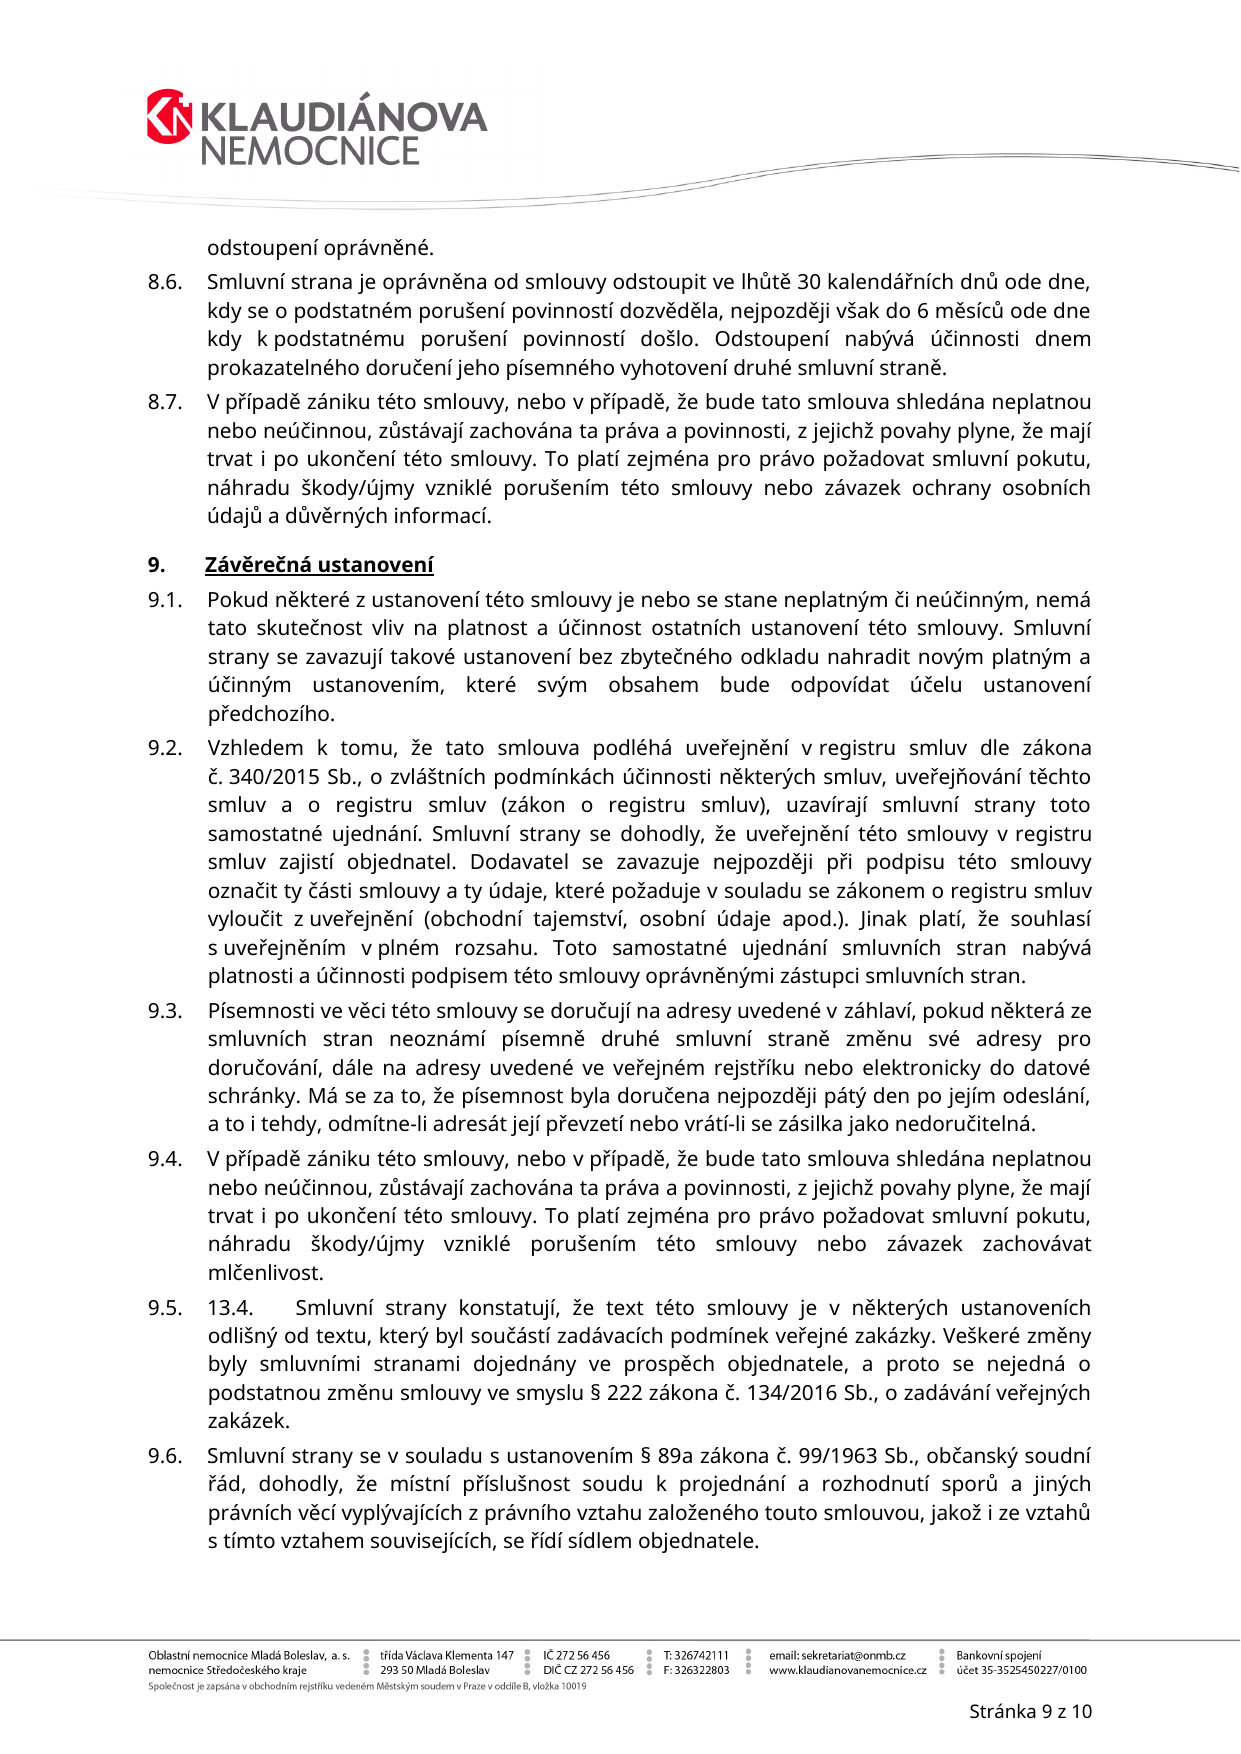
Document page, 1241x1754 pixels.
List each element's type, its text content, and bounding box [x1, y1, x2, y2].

picture [34, 60, 1240, 221]
subtitle Pokud některé z ustanovení této smlouvy je nebo se stane neplatným či neúčinným, nemá tato skutečnost vliv na platnost a účinnost ostatních ustanovení této smlouvy. Smluvní strany se zavazují takové ustanovení bez zbytečného odkladu nahradit novým platným a účinným ustanovením, které svým obsahem bude odpovídat účelu ustanovení předchozího. [148, 585, 1092, 727]
subtitle V případě zániku této smlouvy, nebo v případě, že bude tato smlouva shledána neplatnou nebo neúčinnou, zůstávají zachována ta práva a povinnosti, z jejichž povahy plyne, že mají trvat i po ukončení této smlouvy. To platí zejména pro právo požadovat smluvní pokutu, náhradu škody/újmy vzniklé porušením této smlouvy nebo závazek ochrany osobních údajů a důvěrných informací. [148, 387, 1092, 529]
subtitle Smluvní strana je oprávněna od smlouvy odstoupit ve lhůtě 30 kalendářních dnů ode dne, kdy se o podstatném porušení povinností dozvěděla, nejpozději však do 6 měsíců ode dne kdy k podstatnému porušení povinností došlo. Odstoupení nabývá účinnosti dnem prokazatelného doručení jeho písemného vyhotovení druhé smluvní straně. [148, 267, 1092, 381]
picture [145, 1645, 1089, 1693]
subtitle Vzhledem k tomu, že tato smlouva podléhá uveřejnění v registru smluv dle zákona č. 340/2015 Sb., o zvláštních podmínkách účinnosti některých smluv, uveřejňování těchto smluv a o registru smluv (zákon o registru smluv), uzavírají smluvní strany toto samostatné ujednání. Smluvní strany se dohodly, že uveřejnění této smlouvy v registru smluv zajistí objednatel. Dodavatel se zavazuje nejpozději při podpisu této smlouvy označit ty části smlouvy a ty údaje, které požaduje v souladu se zákonem o registru smluv vyloučit z uveřejnění (obchodní tajemství, osobní údaje apod.). Jinak platí, že souhlasí s uveřejněním v plném rozsahu. Toto samostatné ujednání smluvních stran nabývá platnosti a účinnosti podpisem této smlouvy oprávněnými zástupci smluvních stran. [148, 733, 1092, 989]
subtitle Závěrečná ustanovení [148, 550, 1092, 579]
subtitle Písemnosti ve věci této smlouvy se doručují na adresy uvedené v záhlaví, pokud některá ze smluvních stran neoznámí písemně druhé smluvní straně změnu své adresy pro doručování, dále na adresy uvedené ve veřejném rejstříku nebo elektronicky do datové schránky. Má se za to, že písemnost byla doručena nejpozději pátý den po jejím odeslání, a to i tehdy, odmítne-li adresát její převzetí nebo vrátí-li se zásilka jako nedoručitelná. [148, 996, 1092, 1138]
subtitle 13.4. Smluvní strany konstatují, že text této smlouvy je v některých ustanoveních odlišný od textu, který byl součástí zadávacích podmínek veřejné zakázky. Veškeré změny byly smluvními stranami dojednány ve prospěch objednatele, a proto se nejedná o podstatnou změnu smlouvy ve smyslu § 222 zákona č. 134/2016 Sb., o zadávání veřejných zakázek. [148, 1293, 1092, 1435]
subtitle Smluvní strany se v souladu s ustanovením § 89a zákona č. 99/1963 Sb., občanský soudní řád, dohodly, že místní příslušnost soudu k projednání a rozhodnutí sporů a jiných právních věcí vyplývajících z právního vztahu založeného touto smlouvou, jakož i ze vztahů s tímto vztahem souvisejících, se řídí sídlem objednatele. [148, 1441, 1092, 1555]
subtitle V případě zániku této smlouvy, nebo v případě, že bude tato smlouva shledána neplatnou nebo neúčinnou, zůstávají zachována ta práva a povinnosti, z jejichž povahy plyne, že mají trvat i po ukončení této smlouvy. To platí zejména pro právo požadovat smluvní pokutu, náhradu škody/újmy vzniklé porušením této smlouvy nebo závazek zachovávat mlčenlivost. [148, 1144, 1092, 1286]
